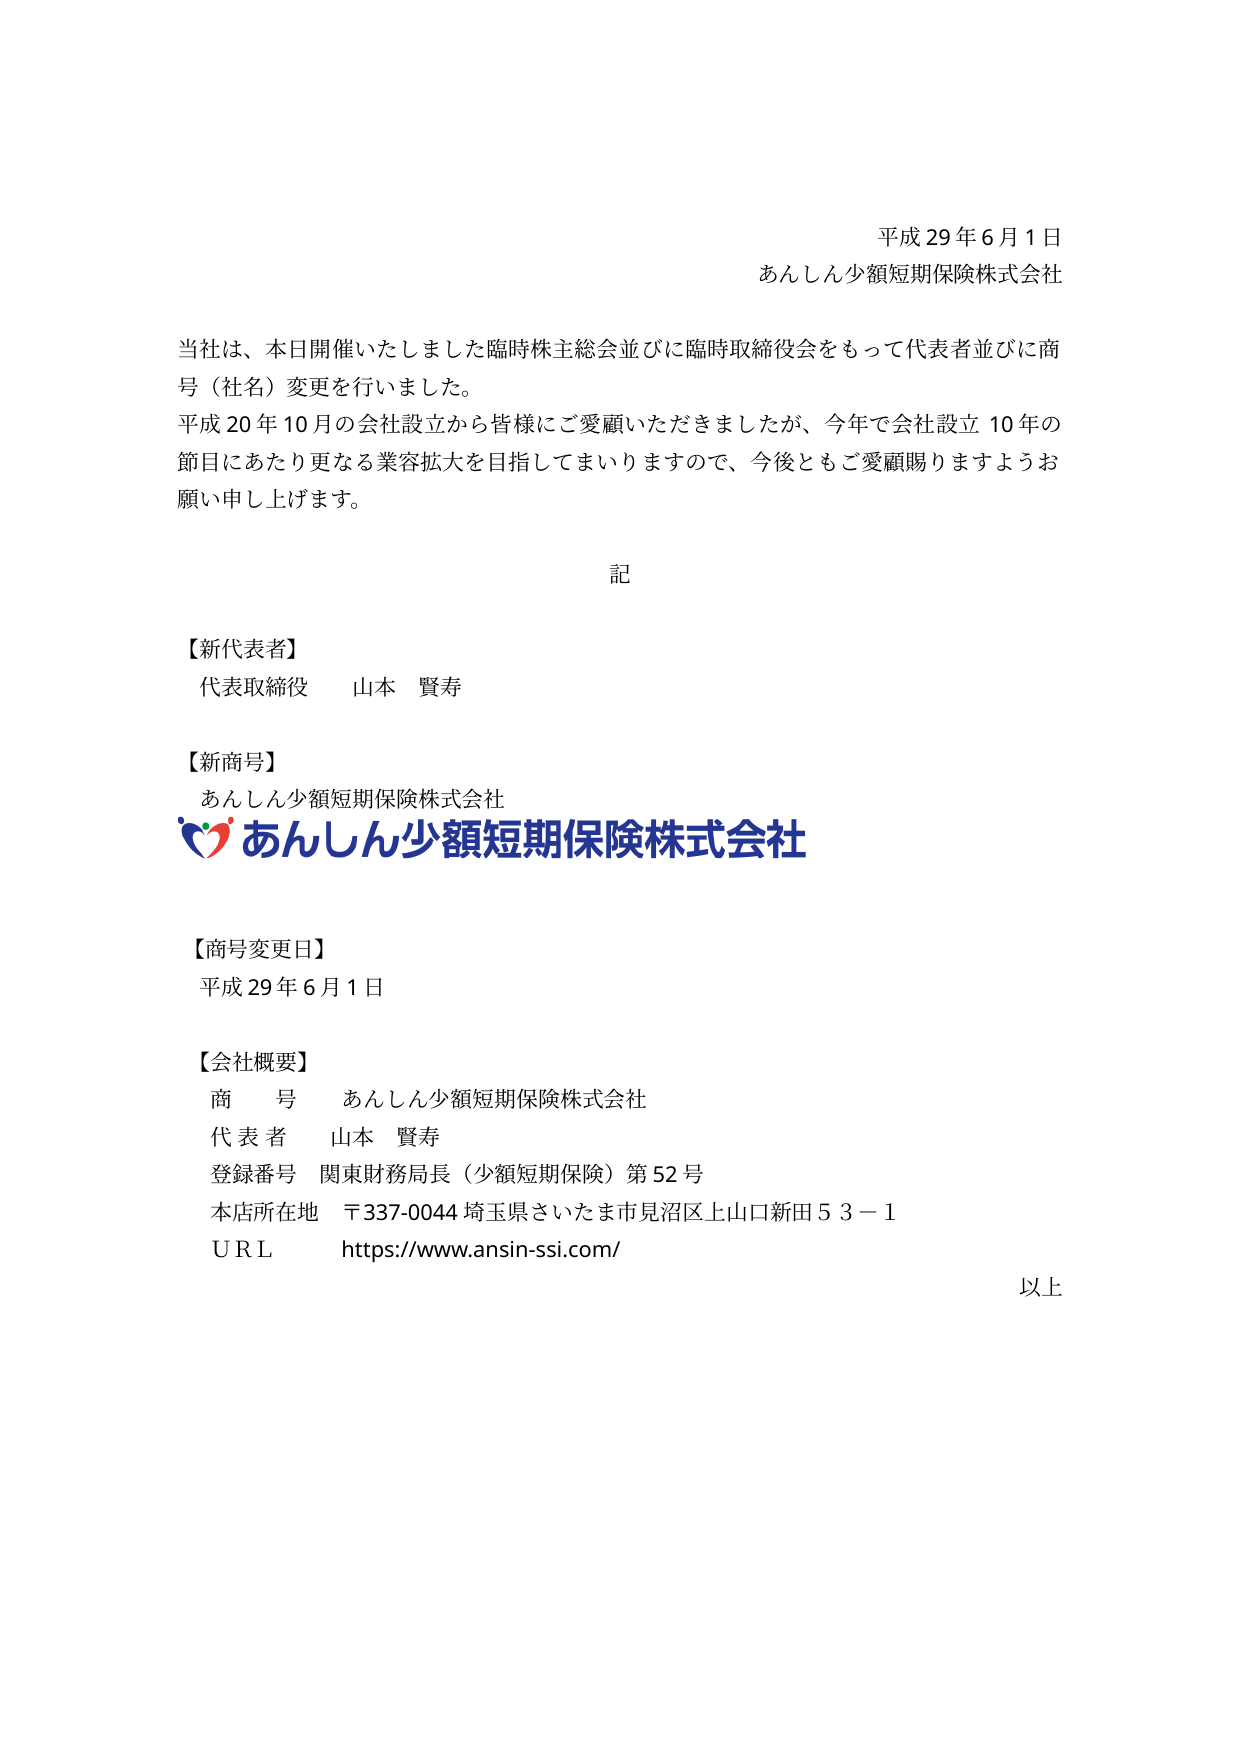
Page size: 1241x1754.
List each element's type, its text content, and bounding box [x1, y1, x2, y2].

text あんしん少額短期保険株式会社 [177, 779, 1063, 817]
text 代 表 者 山本 賢寿 [177, 1117, 1063, 1154]
text 代表取締役 山本 賢寿 [177, 667, 1063, 704]
text 登録番号 関東財務局長（少額短期保険）第52号 [177, 1154, 1063, 1192]
subtitle 記 [177, 554, 1063, 592]
text ＵＲＬ https://www.ansin-ssi.com/ [177, 1229, 1063, 1267]
text 商 号 あんしん少額短期保険株式会社 [177, 1079, 1063, 1117]
text あんしん少額短期保険株式会社 [177, 254, 1063, 292]
text 【商号変更日】 [177, 929, 1063, 967]
text 【会社概要】 [177, 1042, 1063, 1079]
text 平成29年6月1日 [177, 217, 1063, 254]
text 本店所在地 〒337-0044 埼玉県さいたま市見沼区上山口新田５３－１ [177, 1192, 1063, 1229]
text 当社は、本日開催いたしました臨時株主総会並びに臨時取締役会をもって代表者並びに商号（社名）変更を行いました。 [177, 329, 1063, 404]
picture [177, 816, 817, 859]
text 【新商号】 [177, 742, 1063, 779]
text 平成20年10月の会社設立から皆様にご愛顧いただきましたが、今年で会社設立10年の節目にあたり更なる業容拡大を目指してまいりますので、今後ともご愛顧賜りますようお願い申し上げます。 [177, 404, 1063, 517]
text 以上 [177, 1267, 1063, 1304]
text 【新代表者】 [177, 629, 1063, 667]
text 平成29年6月1日 [177, 967, 1063, 1004]
